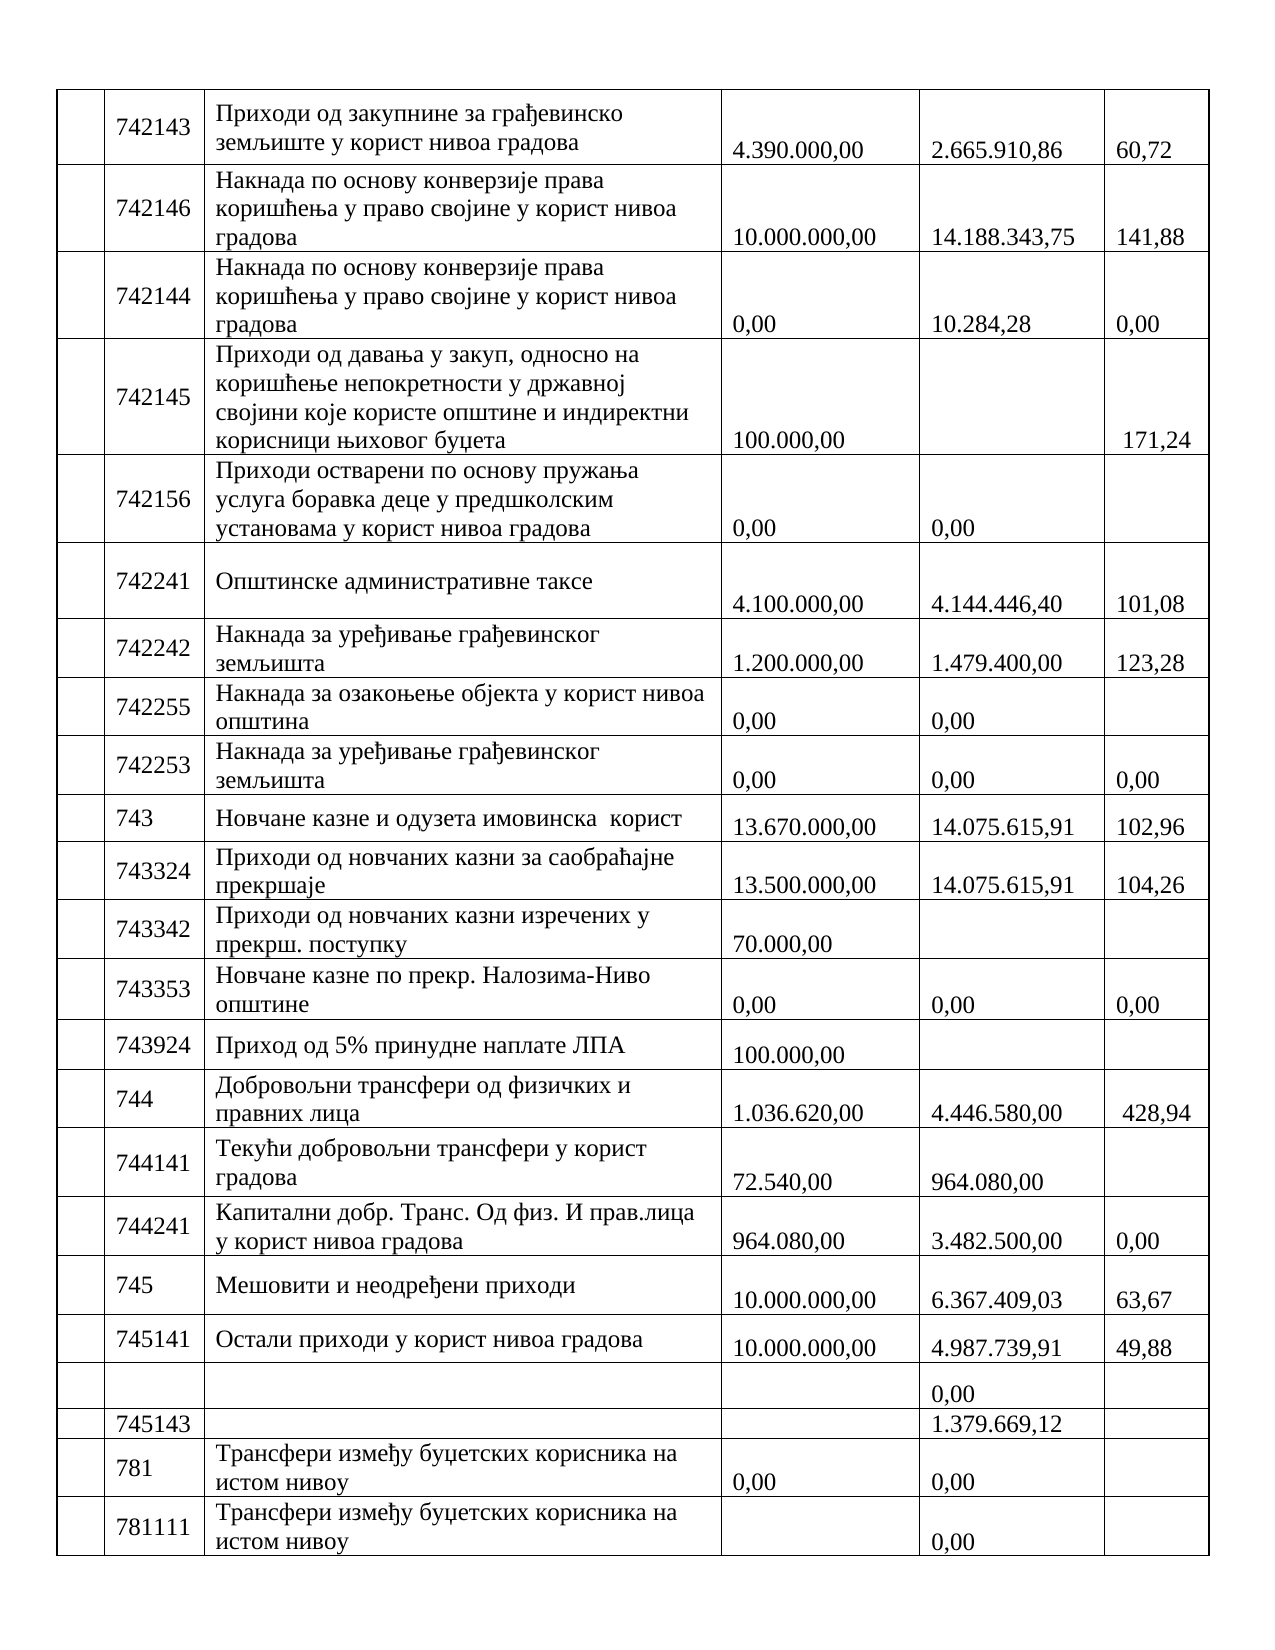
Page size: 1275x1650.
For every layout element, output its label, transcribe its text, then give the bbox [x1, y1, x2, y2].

table_cell 0,00 [920, 1363, 1104, 1408]
table_cell 2.665.910,86 [920, 90, 1104, 164]
table_cell Мешовити и неодређени приходи [205, 1256, 721, 1314]
table_cell Општинске административне таксе [205, 543, 721, 618]
table_cell [58, 619, 104, 677]
table_cell 742144 [105, 252, 204, 338]
table_cell 4.987.739,91 [920, 1315, 1104, 1362]
table_cell [920, 339, 1104, 454]
table_cell 14.188.343,75 [920, 165, 1104, 251]
table_cell 141,88 [1105, 165, 1208, 251]
table_cell 745141 [105, 1315, 204, 1362]
table_cell 742241 [105, 543, 204, 618]
table_cell Приход од 5% принудне наплате ЛПА [205, 1020, 721, 1069]
table_cell [58, 1409, 104, 1437]
table_cell [58, 1197, 104, 1254]
table_cell 10.284,28 [920, 252, 1104, 338]
table_cell 1.036.620,00 [722, 1070, 919, 1127]
table_cell [722, 1363, 919, 1408]
table_cell [58, 90, 104, 164]
table_cell 1.200.000,00 [722, 619, 919, 677]
table_cell 781 [105, 1439, 204, 1496]
table_cell 742145 [105, 339, 204, 454]
table_cell 100.000,00 [722, 1020, 919, 1069]
table_cell Капитални добр. Транс. Од физ. И прав.лица у корист нивоа градова [205, 1197, 721, 1254]
table_cell 0,00 [722, 678, 919, 735]
table_cell 100.000,00 [722, 339, 919, 454]
table_cell [58, 1128, 104, 1196]
table_cell Трансфери између буџетских корисника на истом нивоу [205, 1439, 721, 1496]
table_cell 4.100.000,00 [722, 543, 919, 618]
table_cell [58, 736, 104, 794]
table_cell 0,00 [1105, 252, 1208, 338]
table_cell [58, 842, 104, 899]
table_cell 10.000.000,00 [722, 165, 919, 251]
table_cell 742242 [105, 619, 204, 677]
table_cell [58, 543, 104, 618]
table_cell Накнада за уређивање грађевинског земљишта [205, 736, 721, 794]
table_cell [1105, 1409, 1208, 1437]
table_cell [1105, 1497, 1208, 1555]
table_cell Приходи од новчаних казни за саобраћајне прекршаје [205, 842, 721, 899]
table_cell 745 [105, 1256, 204, 1314]
table_cell 0,00 [920, 736, 1104, 794]
table_cell 742156 [105, 455, 204, 542]
table_cell Добровољни трансфери од физичких и правних лица [205, 1070, 721, 1127]
table_cell [58, 1315, 104, 1362]
table_cell 49,88 [1105, 1315, 1208, 1362]
table_cell 102,96 [1105, 795, 1208, 841]
table_cell 0,00 [722, 455, 919, 542]
table_cell 743924 [105, 1020, 204, 1069]
table_cell Трансфери између буџетских корисника на истом нивоу [205, 1497, 721, 1555]
table_cell 742143 [105, 90, 204, 164]
table_cell 743324 [105, 842, 204, 899]
table_cell 0,00 [920, 959, 1104, 1019]
table_cell 742253 [105, 736, 204, 794]
table_cell 744 [105, 1070, 204, 1127]
table_cell 101,08 [1105, 543, 1208, 618]
table_cell [58, 1070, 104, 1127]
table_cell 14.075.615,91 [920, 842, 1104, 899]
table_cell [105, 1363, 204, 1408]
table_cell [1105, 1020, 1208, 1069]
table_cell 743 [105, 795, 204, 841]
table_cell Накнада за уређивање грађевинског земљишта [205, 619, 721, 677]
table_cell 743342 [105, 900, 204, 958]
table_cell 0,00 [920, 1497, 1104, 1555]
table_cell [58, 455, 104, 542]
table_cell 742146 [105, 165, 204, 251]
table_cell 743353 [105, 959, 204, 1019]
table_cell [58, 1020, 104, 1069]
table_cell [58, 1256, 104, 1314]
table_cell [58, 252, 104, 338]
table_cell 104,26 [1105, 842, 1208, 899]
table_cell 0,00 [920, 455, 1104, 542]
table_cell 0,00 [722, 1439, 919, 1496]
table_cell [1105, 900, 1208, 958]
table_cell [722, 1497, 919, 1555]
table_cell Приходи од новчаних казни изречених у прекрш. поступку [205, 900, 721, 958]
table_cell 63,67 [1105, 1256, 1208, 1314]
table_cell [58, 959, 104, 1019]
table_cell Новчане казне по прекр. Налозима-Ниво општине [205, 959, 721, 1019]
table_cell [58, 900, 104, 958]
table_cell Накнада за озакоњење објекта у корист нивоа општина [205, 678, 721, 735]
table_cell 781111 [105, 1497, 204, 1555]
table_cell [1105, 1363, 1208, 1408]
table_cell 742255 [105, 678, 204, 735]
table_cell Приходи остварени по основу пружања услуга боравка деце у предшколским установама у корист нивоа градова [205, 455, 721, 542]
table_cell 60,72 [1105, 90, 1208, 164]
table_cell [58, 165, 104, 251]
table_cell 13.500.000,00 [722, 842, 919, 899]
table_cell [1105, 455, 1208, 542]
table_cell [205, 1409, 721, 1437]
table_cell 0,00 [1105, 959, 1208, 1019]
table_cell 13.670.000,00 [722, 795, 919, 841]
table_cell Остали приходи у корист нивоа градова [205, 1315, 721, 1362]
table_cell Текући добровољни трансфери у корист градова [205, 1128, 721, 1196]
table_cell [722, 1409, 919, 1437]
table_cell Приходи од давања у закуп, односно на коришћење непокретности у државној својини које користе општине и индиректни корисници њиховог буџета [205, 339, 721, 454]
table_cell [920, 900, 1104, 958]
table_cell [205, 1363, 721, 1408]
table_cell 744141 [105, 1128, 204, 1196]
table_cell [58, 1363, 104, 1408]
table_cell 1.379.669,12 [920, 1409, 1104, 1437]
table_cell 745143 [105, 1409, 204, 1437]
table_cell 1.479.400,00 [920, 619, 1104, 677]
table_cell [1105, 1439, 1208, 1496]
table_cell [58, 1497, 104, 1555]
table_cell 0,00 [920, 678, 1104, 735]
table_cell Накнада по основу конверзије права коришћења у право својине у корист нивоа градова [205, 165, 721, 251]
table_cell 10.000.000,00 [722, 1256, 919, 1314]
table_cell 4.446.580,00 [920, 1070, 1104, 1127]
table_cell 4.390.000,00 [722, 90, 919, 164]
table_cell 6.367.409,03 [920, 1256, 1104, 1314]
table_cell [58, 795, 104, 841]
table_cell Новчане казне и одузета имовинска корист [205, 795, 721, 841]
table_cell [920, 1020, 1104, 1069]
table_cell 10.000.000,00 [722, 1315, 919, 1362]
table_cell 14.075.615,91 [920, 795, 1104, 841]
table_cell [1105, 678, 1208, 735]
table_cell 0,00 [1105, 1197, 1208, 1254]
table_cell 0,00 [722, 736, 919, 794]
table_cell [1105, 1128, 1208, 1196]
table_cell 428,94 [1105, 1070, 1208, 1127]
table_cell 123,28 [1105, 619, 1208, 677]
table_cell 70.000,00 [722, 900, 919, 958]
table_cell 4.144.446,40 [920, 543, 1104, 618]
table_cell 964.080,00 [920, 1128, 1104, 1196]
table_cell 0,00 [722, 959, 919, 1019]
table_cell 0,00 [722, 252, 919, 338]
table_cell 171,24 [1105, 339, 1208, 454]
table_cell 3.482.500,00 [920, 1197, 1104, 1254]
table_cell 0,00 [920, 1439, 1104, 1496]
table_cell Накнада по основу конверзије права коришћења у право својине у корист нивоа градова [205, 252, 721, 338]
table_cell Приходи од закупнине за грађевинско земљиште у корист нивоа градова [205, 90, 721, 164]
table_cell 744241 [105, 1197, 204, 1254]
table_cell 964.080,00 [722, 1197, 919, 1254]
table_cell 0,00 [1105, 736, 1208, 794]
table_cell 72.540,00 [722, 1128, 919, 1196]
table_cell [58, 1439, 104, 1496]
table_cell [58, 678, 104, 735]
table_cell [58, 339, 104, 454]
